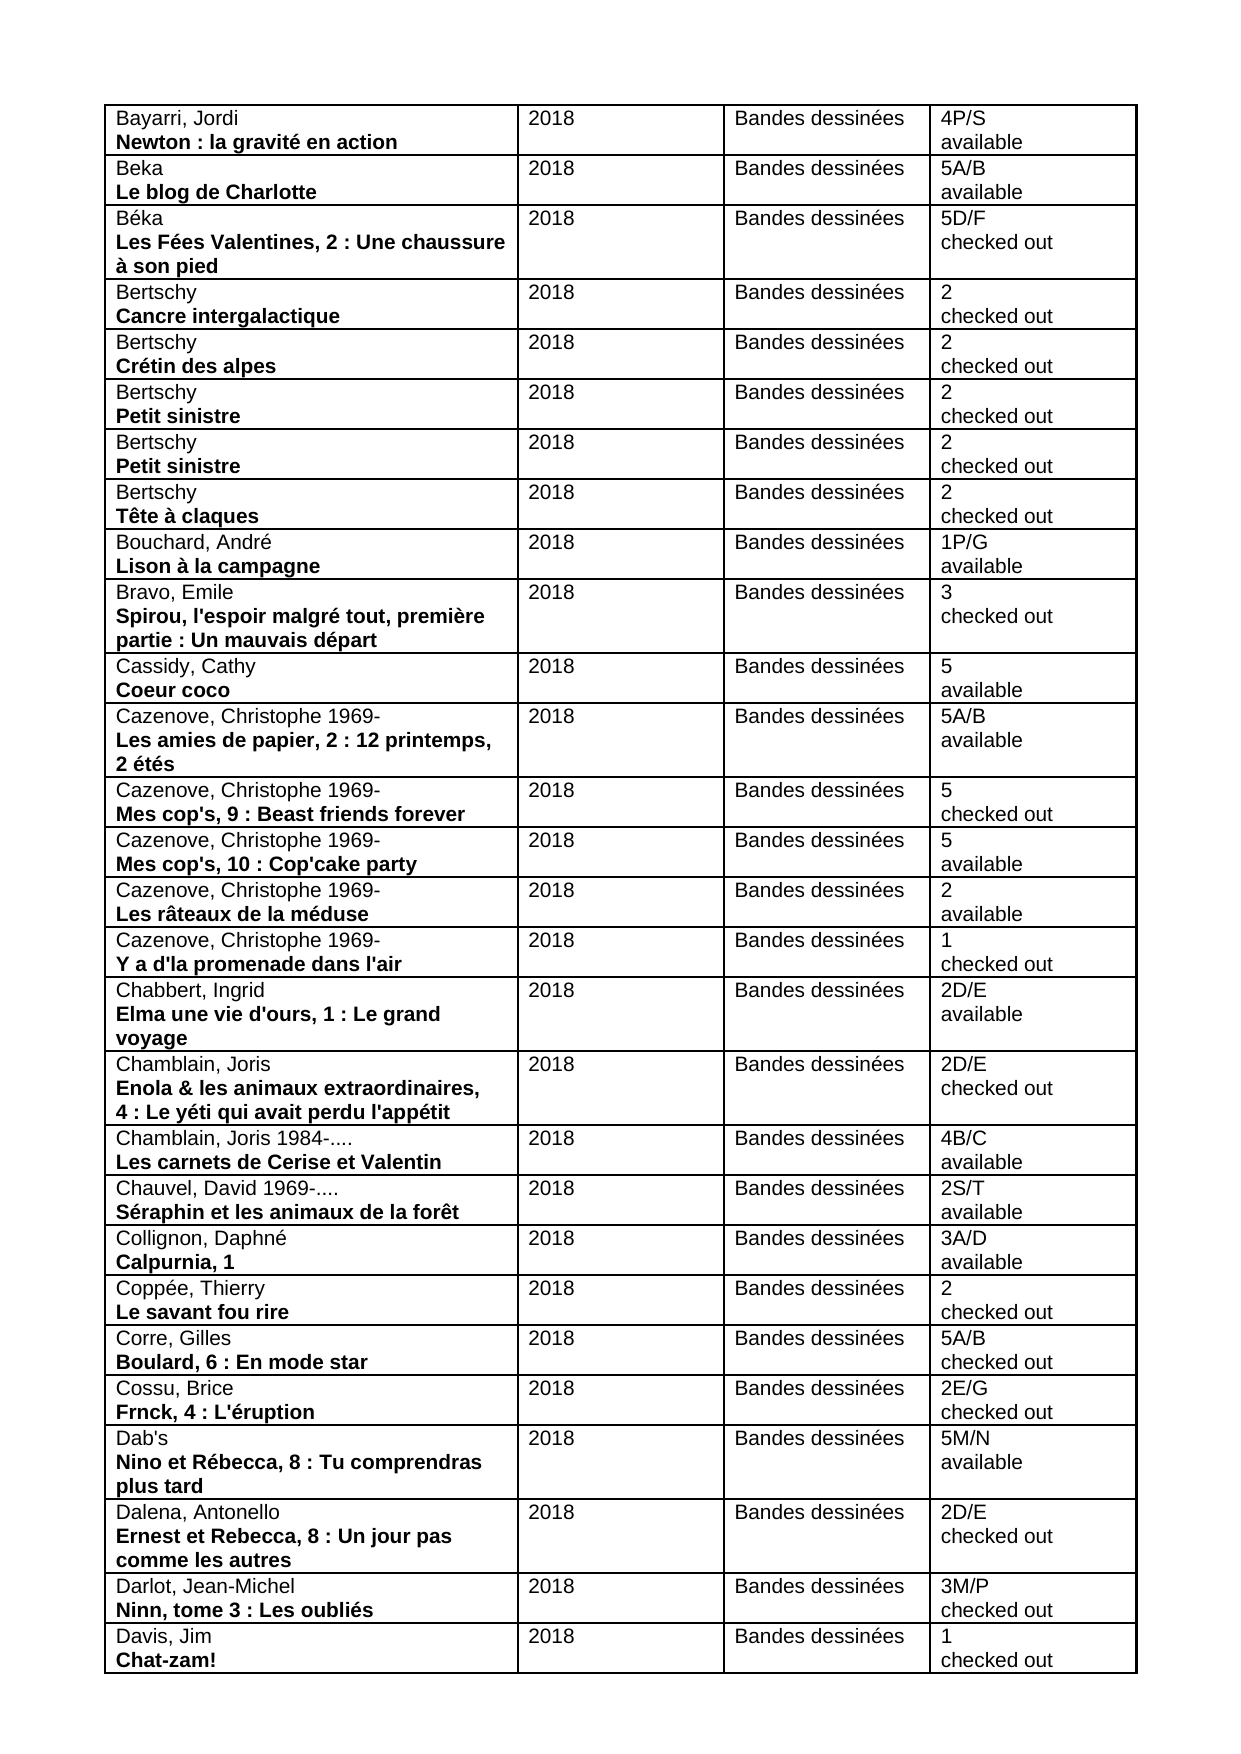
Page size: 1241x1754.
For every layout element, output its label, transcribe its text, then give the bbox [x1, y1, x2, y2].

table_cell Dab's Nino et Rébecca, 8 : Tu comprendras plus tard [106, 1426, 517, 1498]
table_cell 2018 [519, 156, 723, 204]
table_cell 3 checked out [931, 580, 1135, 652]
table_cell Chabbert, Ingrid Elma une vie d'ours, 1 : Le grand voyage [106, 978, 517, 1050]
table_cell 2018 [519, 380, 723, 428]
table_cell 5A/B checked out [931, 1326, 1135, 1374]
table_cell 2 available [931, 878, 1135, 926]
table_cell Béka Les Fées Valentines, 2 : Une chaussure à son pied [106, 206, 517, 278]
table_cell 2 checked out [931, 430, 1135, 478]
table_cell 5D/F checked out [931, 206, 1135, 278]
table_cell Bandes dessinées [725, 928, 929, 976]
table_cell 2018 [519, 206, 723, 278]
table_cell 5A/B available [931, 704, 1135, 776]
table_cell Bouchard, André Lison à la campagne [106, 530, 517, 578]
table_cell 4B/C available [931, 1126, 1135, 1174]
table_cell Coppée, Thierry Le savant fou rire [106, 1276, 517, 1324]
table_cell Bandes dessinées [725, 1574, 929, 1622]
table_cell Chamblain, Joris Enola & les animaux extraordinaires, 4 : Le yéti qui avait perdu l'appétit [106, 1052, 517, 1124]
table_cell Bertschy Tête à claques [106, 480, 517, 528]
table_cell 3A/D available [931, 1226, 1135, 1274]
table_cell 2018 [519, 1624, 723, 1672]
table_cell Bandes dessinées [725, 280, 929, 328]
table_cell 2018 [519, 480, 723, 528]
table_cell Corre, Gilles Boulard, 6 : En mode star [106, 1326, 517, 1374]
table_cell 2018 [519, 828, 723, 876]
table_cell 2 checked out [931, 380, 1135, 428]
table_cell 2018 [519, 1376, 723, 1424]
table_cell Bandes dessinées [725, 1326, 929, 1374]
table_cell Chauvel, David 1969-.... Séraphin et les animaux de la forêt [106, 1176, 517, 1224]
table_cell Bertschy Petit sinistre [106, 380, 517, 428]
table_cell 2018 [519, 1052, 723, 1124]
table_cell Bandes dessinées [725, 1500, 929, 1572]
table_cell Darlot, Jean-Michel Ninn, tome 3 : Les oubliés [106, 1574, 517, 1622]
table_cell Bertschy Crétin des alpes [106, 330, 517, 378]
table_cell 2018 [519, 1126, 723, 1174]
table_cell 2D/E checked out [931, 1052, 1135, 1124]
table_cell 2 checked out [931, 280, 1135, 328]
table_cell 5M/N available [931, 1426, 1135, 1498]
table_cell 2018 [519, 330, 723, 378]
table_cell 2018 [519, 978, 723, 1050]
table_cell Bandes dessinées [725, 704, 929, 776]
table_cell 2018 [519, 778, 723, 826]
table_cell 2D/E available [931, 978, 1135, 1050]
table_cell Bandes dessinées [725, 654, 929, 702]
table_cell Cazenove, Christophe 1969- Les râteaux de la méduse [106, 878, 517, 926]
table_cell Bandes dessinées [725, 1176, 929, 1224]
table_cell Bandes dessinées [725, 828, 929, 876]
table_cell Cassidy, Cathy Coeur coco [106, 654, 517, 702]
table_cell Bandes dessinées [725, 778, 929, 826]
table_cell Bandes dessinées [725, 156, 929, 204]
table_cell Bandes dessinées [725, 330, 929, 378]
table_cell Cazenove, Christophe 1969- Les amies de papier, 2 : 12 printemps, 2 étés [106, 704, 517, 776]
table_cell Bandes dessinées [725, 1226, 929, 1274]
table_cell Bandes dessinées [725, 530, 929, 578]
table_cell 2 checked out [931, 1276, 1135, 1324]
table_cell Bandes dessinées [725, 206, 929, 278]
table_cell 4P/S available [931, 106, 1135, 154]
table_cell Bandes dessinées [725, 106, 929, 154]
table_cell 2018 [519, 1276, 723, 1324]
table_cell Bandes dessinées [725, 1276, 929, 1324]
table_cell 2018 [519, 928, 723, 976]
table_cell 1P/G available [931, 530, 1135, 578]
table_cell 2018 [519, 280, 723, 328]
table_cell Beka Le blog de Charlotte [106, 156, 517, 204]
table_cell Bertschy Cancre intergalactique [106, 280, 517, 328]
table_cell Bandes dessinées [725, 1624, 929, 1672]
table_cell 5 available [931, 654, 1135, 702]
table_cell 5A/B available [931, 156, 1135, 204]
table_cell Bandes dessinées [725, 1376, 929, 1424]
table_cell 2018 [519, 580, 723, 652]
table_cell Davis, Jim Chat-zam! [106, 1624, 517, 1672]
table_cell Dalena, Antonello Ernest et Rebecca, 8 : Un jour pas comme les autres [106, 1500, 517, 1572]
table_cell 2018 [519, 106, 723, 154]
table_cell 5 available [931, 828, 1135, 876]
table_cell 5 checked out [931, 778, 1135, 826]
table_cell 2S/T available [931, 1176, 1135, 1224]
table_cell Bertschy Petit sinistre [106, 430, 517, 478]
table_cell Bandes dessinées [725, 430, 929, 478]
table_cell Bandes dessinées [725, 1052, 929, 1124]
table_cell 2018 [519, 1176, 723, 1224]
table_cell 2D/E checked out [931, 1500, 1135, 1572]
table_cell Bandes dessinées [725, 878, 929, 926]
table_cell 2018 [519, 1426, 723, 1498]
table_cell Bayarri, Jordi Newton : la gravité en action [106, 106, 517, 154]
table_cell 2018 [519, 1326, 723, 1374]
table_cell 2018 [519, 1574, 723, 1622]
table_cell 2018 [519, 704, 723, 776]
table_cell 2018 [519, 654, 723, 702]
table_cell Cazenove, Christophe 1969- Mes cop's, 10 : Cop'cake party [106, 828, 517, 876]
table_cell 2 checked out [931, 480, 1135, 528]
table_cell Bandes dessinées [725, 480, 929, 528]
table_cell 2 checked out [931, 330, 1135, 378]
table_cell Cazenove, Christophe 1969- Y a d'la promenade dans l'air [106, 928, 517, 976]
table_cell Cazenove, Christophe 1969- Mes cop's, 9 : Beast friends forever [106, 778, 517, 826]
table_cell Bandes dessinées [725, 978, 929, 1050]
table_cell Cossu, Brice Frnck, 4 : L'éruption [106, 1376, 517, 1424]
table_cell Collignon, Daphné Calpurnia, 1 [106, 1226, 517, 1274]
table_cell Bandes dessinées [725, 380, 929, 428]
table_cell 3M/P checked out [931, 1574, 1135, 1622]
table_cell 2018 [519, 530, 723, 578]
table_cell Chamblain, Joris 1984-.... Les carnets de Cerise et Valentin [106, 1126, 517, 1174]
table_cell Bravo, Emile Spirou, l'espoir malgré tout, première partie : Un mauvais départ [106, 580, 517, 652]
table_cell 2018 [519, 430, 723, 478]
table_cell 2018 [519, 1500, 723, 1572]
table_cell 2E/G checked out [931, 1376, 1135, 1424]
table_cell 2018 [519, 1226, 723, 1274]
table_cell Bandes dessinées [725, 1426, 929, 1498]
table_cell Bandes dessinées [725, 580, 929, 652]
table_cell 1 checked out [931, 1624, 1135, 1672]
table_cell Bandes dessinées [725, 1126, 929, 1174]
table_cell 1 checked out [931, 928, 1135, 976]
table_cell 2018 [519, 878, 723, 926]
